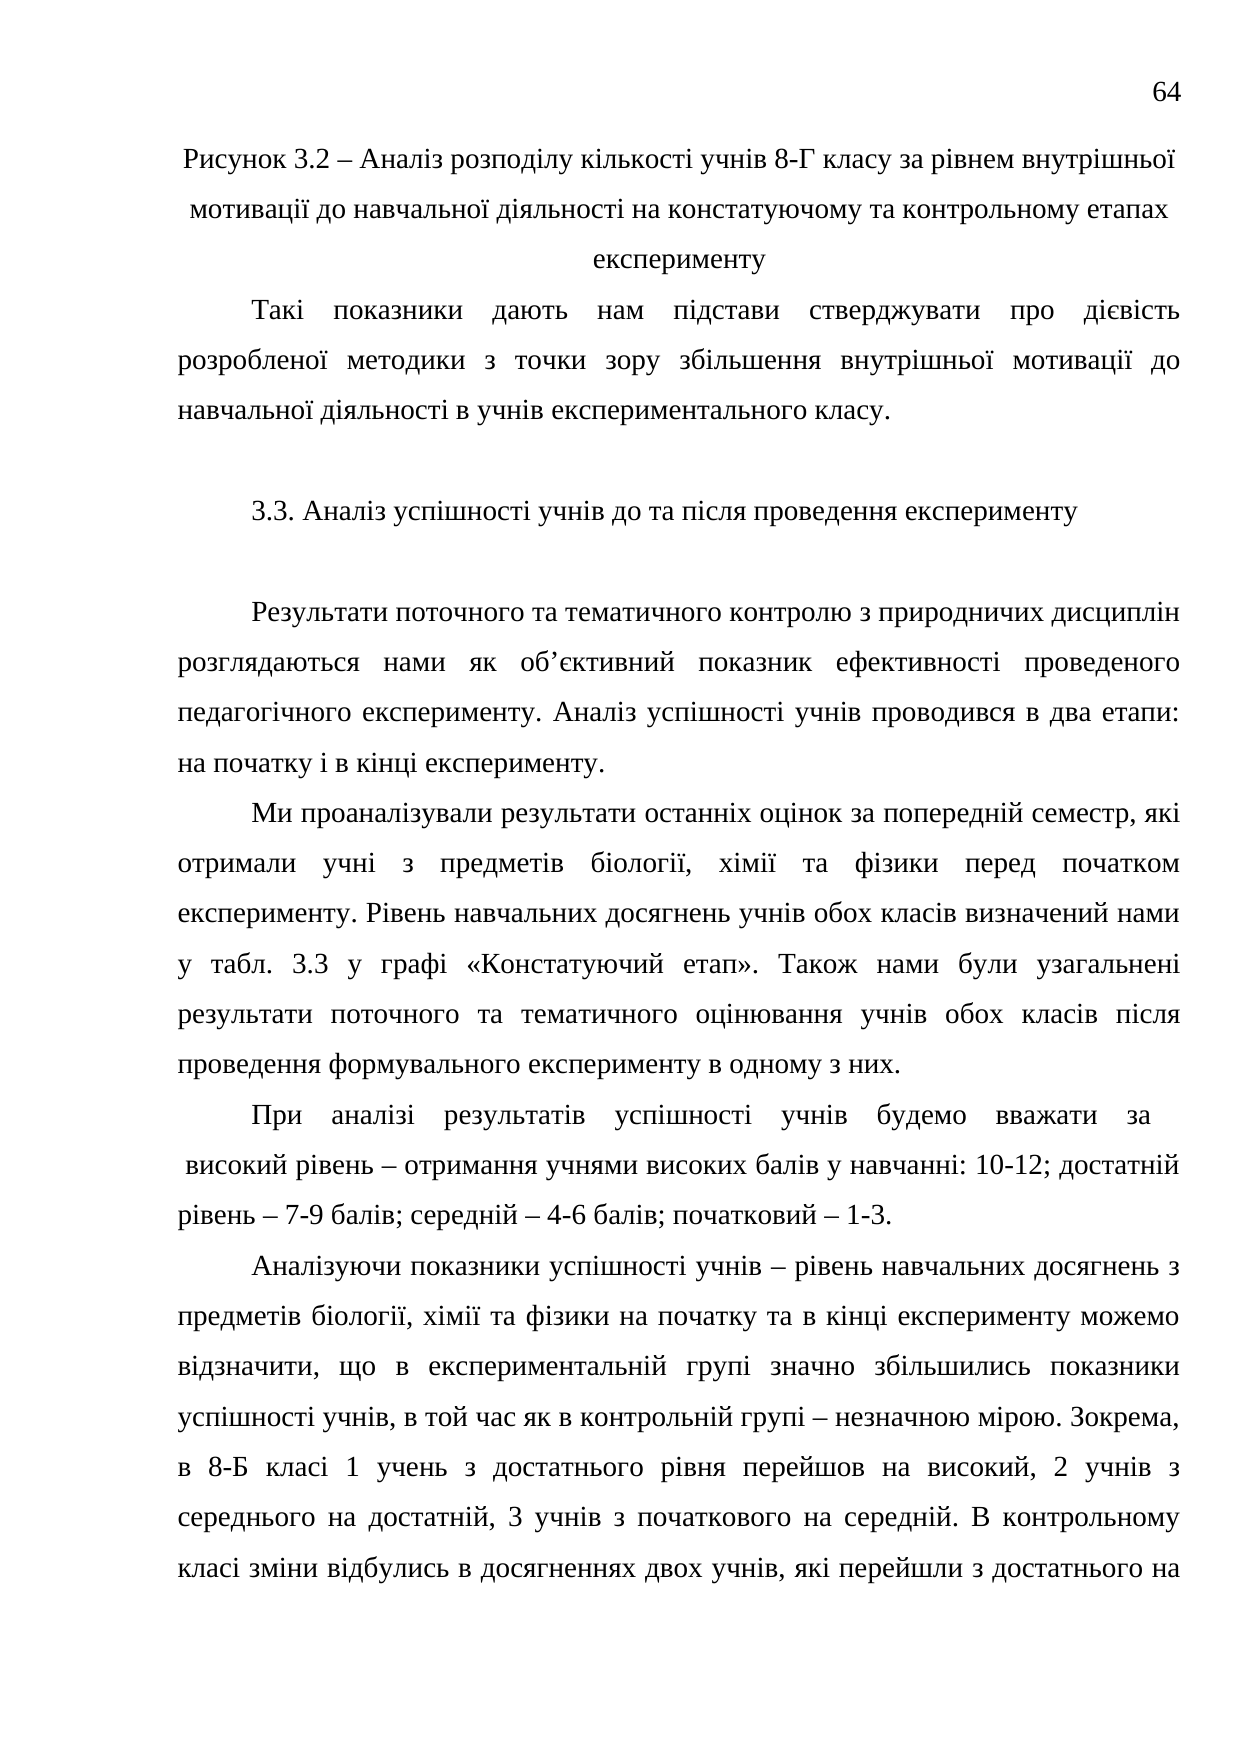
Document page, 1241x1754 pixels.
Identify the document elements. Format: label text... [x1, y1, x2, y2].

text Результати поточного та тематичного контролю з природничих дисциплін розглядаються нами як об’єктивний показник ефективності проведеного педагогічного експерименту. Аналіз успішності учнів проводився в два етапи: на початку і в кінці експерименту. [177, 594, 1181, 778]
text Рисунок 3.2 – Аналіз розподілу кількості учнів 8-Г класу за рівнем внутрішньої мотивації до навчальної діяльності на констатуючому та контрольному етапах експерименту [177, 141, 1181, 275]
text 3.3. Аналіз успішності учнів до та після проведення експерименту [177, 493, 1181, 527]
text Такі показники дають нам підстави стверджувати про дієвість розробленої методики з точки зору збільшення внутрішньої мотивації до навчальної діяльності в учнів експериментального класу. [177, 292, 1181, 426]
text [177, 1248, 1181, 1583]
text Ми проаналізували результати останніх оцінок за попередній семестр, які отримали учні з предметів біології, хімії та фізики перед початком експерименту. Рівень навчальних досягнень учнів обох класів визначений нами у табл. 3.3 у графі «Констатуючий етап». Також нами були узагальнені результати поточного та тематичного оцінювання учнів обох класів після проведення формувального експерименту в одному з них. [177, 795, 1181, 1080]
text При аналізі результатів успішності учнів будемо вважати за високий рівень – отримання учнями високих балів у навчанні: 10-12; достатній рівень – 7-9 балів; середній – 4-6 балів; початковий – 1-3. [177, 1097, 1181, 1231]
